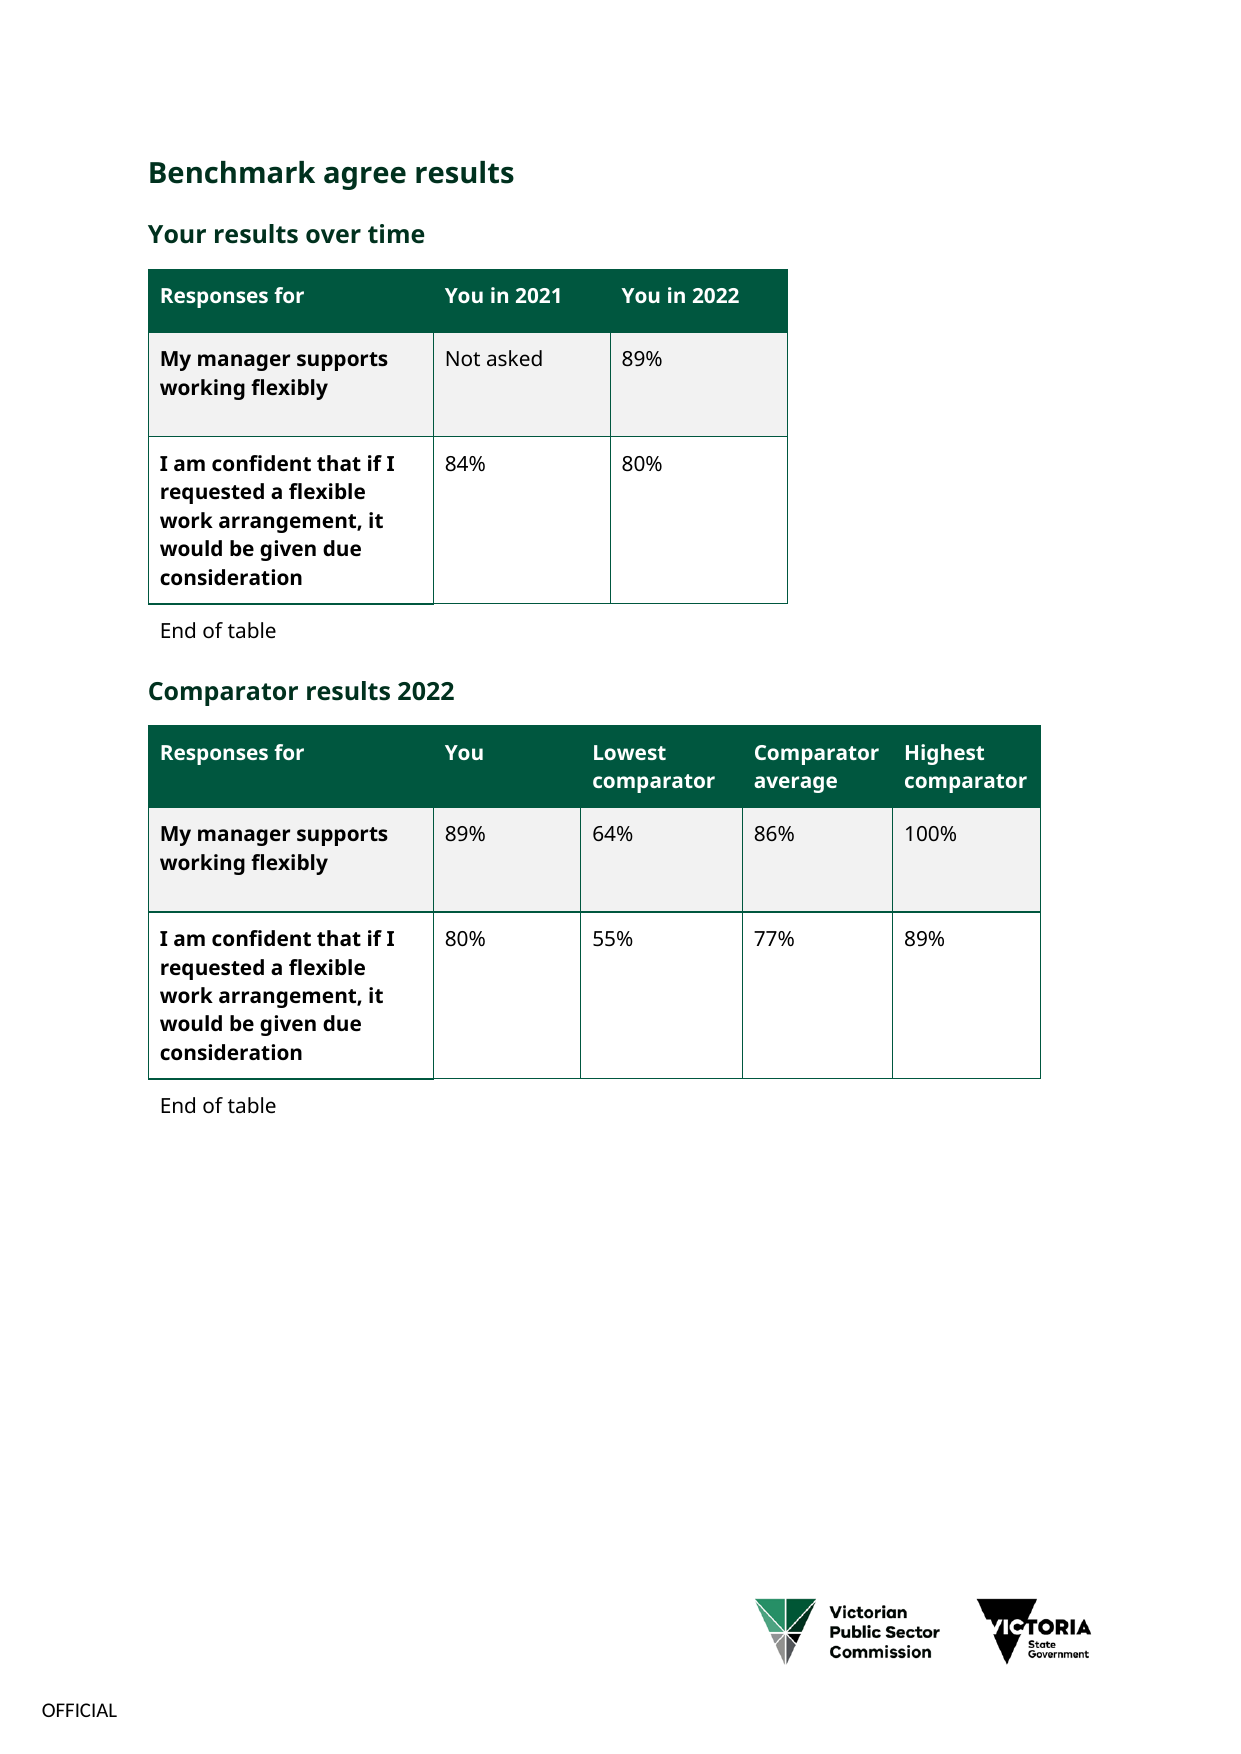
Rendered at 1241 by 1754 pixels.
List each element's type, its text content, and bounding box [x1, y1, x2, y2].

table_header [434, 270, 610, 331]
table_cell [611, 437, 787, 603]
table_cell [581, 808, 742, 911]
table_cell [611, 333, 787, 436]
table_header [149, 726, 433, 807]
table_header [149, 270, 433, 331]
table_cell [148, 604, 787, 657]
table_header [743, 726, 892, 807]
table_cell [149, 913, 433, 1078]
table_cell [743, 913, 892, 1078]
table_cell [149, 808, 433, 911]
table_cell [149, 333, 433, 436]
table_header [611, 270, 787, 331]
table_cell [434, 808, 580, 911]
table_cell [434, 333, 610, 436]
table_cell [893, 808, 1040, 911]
picture [754, 1598, 1093, 1666]
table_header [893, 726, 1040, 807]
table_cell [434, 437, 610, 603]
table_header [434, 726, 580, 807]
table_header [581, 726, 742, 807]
subtitle Benchmark agree results [148, 153, 1092, 192]
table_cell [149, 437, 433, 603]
subtitle Your results over time [148, 217, 1092, 251]
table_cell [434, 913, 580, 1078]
subtitle Comparator results 2022 [148, 673, 1092, 708]
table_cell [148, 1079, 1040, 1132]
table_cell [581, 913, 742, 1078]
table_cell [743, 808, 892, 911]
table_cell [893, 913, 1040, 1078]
